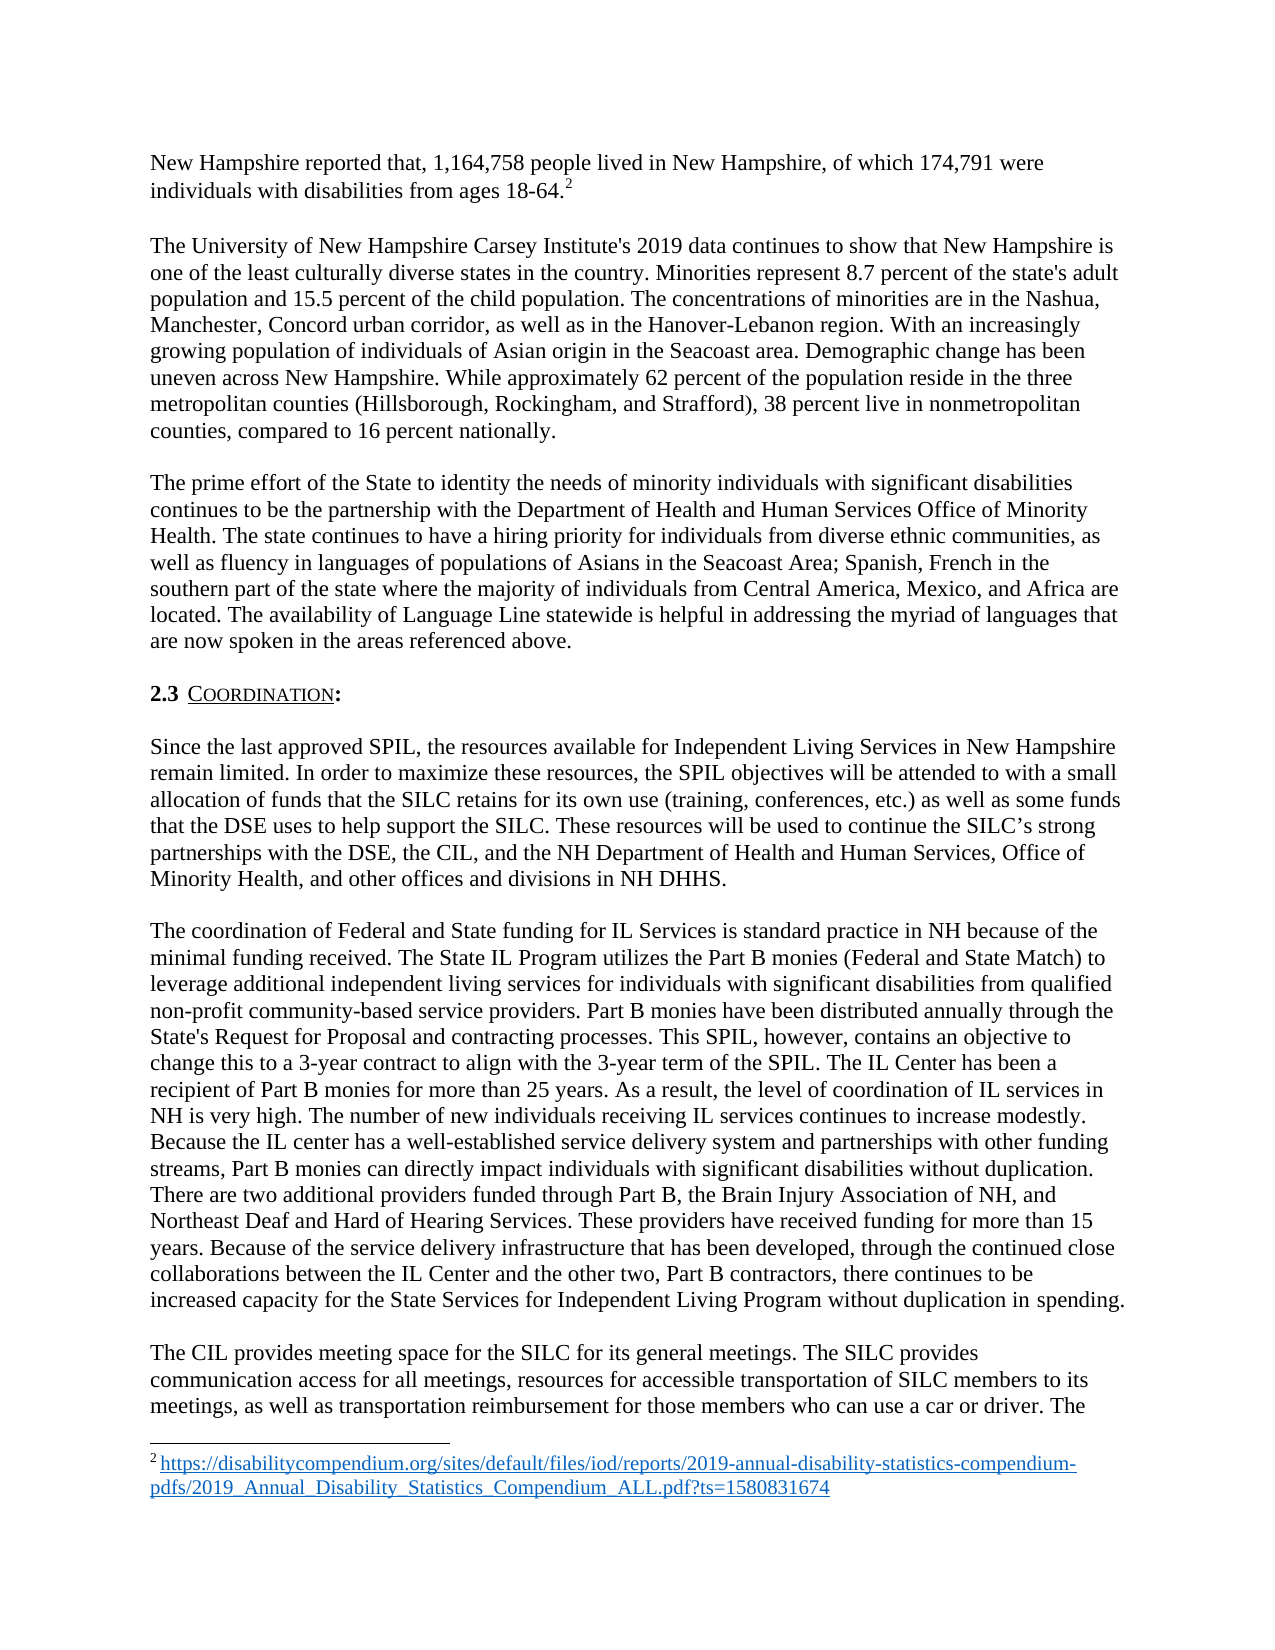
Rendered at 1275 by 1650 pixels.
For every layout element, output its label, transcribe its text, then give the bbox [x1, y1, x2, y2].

list COORDINATION: [150, 680, 1242, 707]
text The coordination of Federal and State funding for IL Services is standard practice in NH because of the minimal funding received. The State IL Program utilizes the Part B monies (Federal and State Match) to leverage additional independent living services for individuals with significant disabilities from qualified non-profit community-based service providers. Part B monies have been distributed annually through the State's Request for Proposal and contracting processes. This SPIL, however, contains an objective to change this to a 3-year contract to align with the 3-year term of the SPIL. The IL Center has been a recipient of Part B monies for more than 25 years. As a result, the level of coordination of IL services in NH is very high. The number of new individuals receiving IL services continues to increase modestly. [150, 918, 1115, 1128]
text Since the last approved SPIL, the resources available for Independent Living Services in New Hampshire remain limited. In order to maximize these resources, the SPIL objectives will be attended to with a small allocation of funds that the SILC retains for its own use (training, conferences, etc.) as well as some funds that the DSE uses to help support the SILC. These resources will be used to continue the SILC’s strong partnerships with the DSE, the CIL, and the NH Department of Health and Human Services, Office of Minority Health, and other offices and divisions in NH DHHS. [150, 733, 1124, 891]
text The prime effort of the State to identity the needs of minority individuals with significant disabilities continues to be the partnership with the Department of Health and Human Services Office of Minority Health. The state continues to have a hiring priority for individuals from diverse ethnic communities, as well as fluency in languages of populations of Asians in the Seacoast Area; Spanish, French in the southern part of the state where the majority of individuals from Central America, Mexico, and Africa are located. The availability of Language Line statewide is helpful in addressing the myriad of languages that are now spoken in the areas referenced above. [150, 469, 1124, 654]
text The University of New Hampshire Carsey Institute's 2019 data continues to show that New Hampshire is one of the least culturally diverse states in the country. Minorities represent 8.7 percent of the state's adult population and 15.5 percent of the child population. The concentrations of minorities are in the Nashua, Manchester, Concord urban corridor, as well as in the Hanover-Lebanon region. With an increasingly growing population of individuals of Asian origin in the Seacoast area. Demographic change has been uneven across New Hampshire. While approximately 62 percent of the population reside in the three metropolitan counties (Hillsborough, Rockingham, and Strafford), 38 percent live in nonmetropolitan counties, compared to 16 percent nationally. [150, 232, 1124, 443]
text The CIL provides meeting space for the SILC for its general meetings. The SILC provides communication access for all meetings, resources for accessible transportation of SILC members to its meetings, as well as transportation reimbursement for those members who can use a car or driver. The [150, 1339, 1111, 1418]
text New Hampshire reported that, 1,164,758 people lived in New Hampshire, of which 174,791 were individuals with disabilities from ages 18-64.2 [150, 150, 1047, 203]
text Because the IL center has a well-established service delivery system and partnerships with other funding streams, Part B monies can directly impact individuals with significant disabilities without duplication. There are two additional providers funded through Part B, the Brain Injury Association of NH, and Northeast Deaf and Hard of Hearing Services. These providers have received funding for more than 15 years. Because of the service delivery infrastructure that has been developed, through the continued close collaborations between the IL Center and the other two, Part B contractors, there continues to be increased capacity for the State Services for Independent Living Program without duplication in spending. [150, 1128, 1126, 1313]
text 2 https://disabilitycompendium.org/sites/default/files/iod/reports/2019-annual-disability-statistics-compendium- pdfs/2019_Annual_Disability_Statistics_Compendium_ALL.pdf?ts=1580831674 [150, 1444, 1242, 1499]
